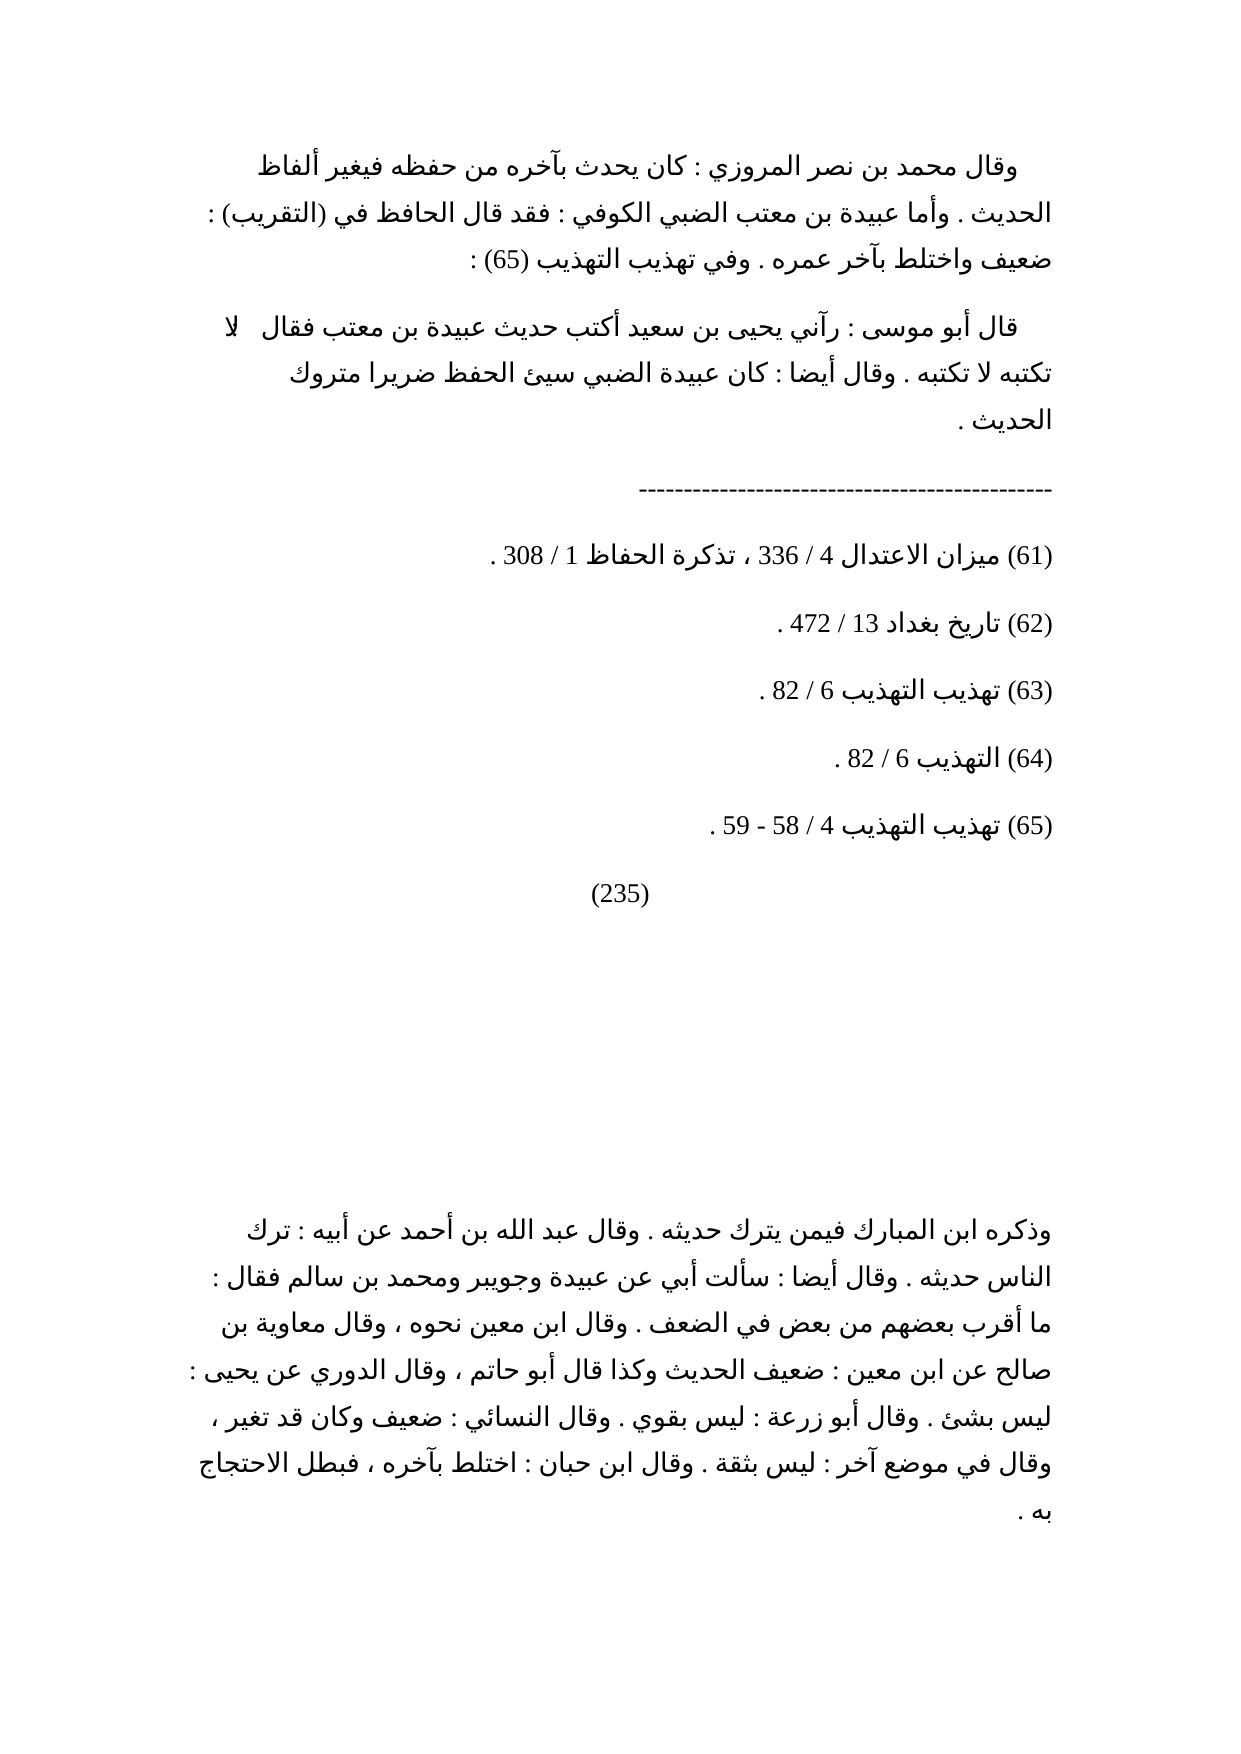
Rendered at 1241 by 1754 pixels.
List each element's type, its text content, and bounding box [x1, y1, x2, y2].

text (63) تهذيب التهذيب 6 / 82 . [187, 674, 1053, 705]
text وقال محمد بن نصر المروزي : كان يحدث بآخره من حفظه فيغير ألفاظ الحديث . وأما عبيدة بن معتب الضبي الكوفي : فقد قال الحافظ في (التقريب) : ضعيف واختلط بآخر عمره . وفي تهذيب التهذيب (65) : [187, 150, 1053, 274]
text (61) ميزان الاعتدال 4 / 336 ، تذكرة الحفاظ 1 / 308 . [187, 539, 1053, 570]
text (235) [187, 877, 1053, 908]
text (62) تاريخ بغداد 13 / 472 . [187, 607, 1053, 638]
text وذكره ابن المبارك فيمن يترك حديثه . وقال عبد الله بن أحمد عن أبيه : ترك الناس حديثه . وقال أيضا : سألت أبي عن عبيدة وجويبر ومحمد بن سالم فقال : ما أقرب بعضهم من بعض في الضعف . وقال ابن معين نحوه ، وقال معاوية بن صالح عن ابن معين : ضعيف الحديث وكذا قال أبو حاتم ، وقال الدوري عن يحيى : ليس بشئ . وقال أبو زرعة : ليس بقوي . وقال النسائي : ضعيف وكان قد تغير ، وقال في موضع آخر : ليس بثقة . وقال ابن حبان : اختلط بآخره ، فبطل الاحتجاج به . [187, 1214, 1053, 1525]
text قال أبو موسى : رآني يحيى بن سعيد أكتب حديث عبيدة بن معتب فقال : لا تكتبه لا تكتبه . وقال أيضا : كان عبيدة الضبي سيئ الحفظ ضريرا متروك الحديث . [187, 311, 1053, 435]
text (64) التهذيب 6 / 82 . [187, 742, 1053, 773]
text (65) تهذيب التهذيب 4 / 58 - 59 . [187, 809, 1053, 840]
text ---------------------------------------------- [187, 472, 1053, 503]
